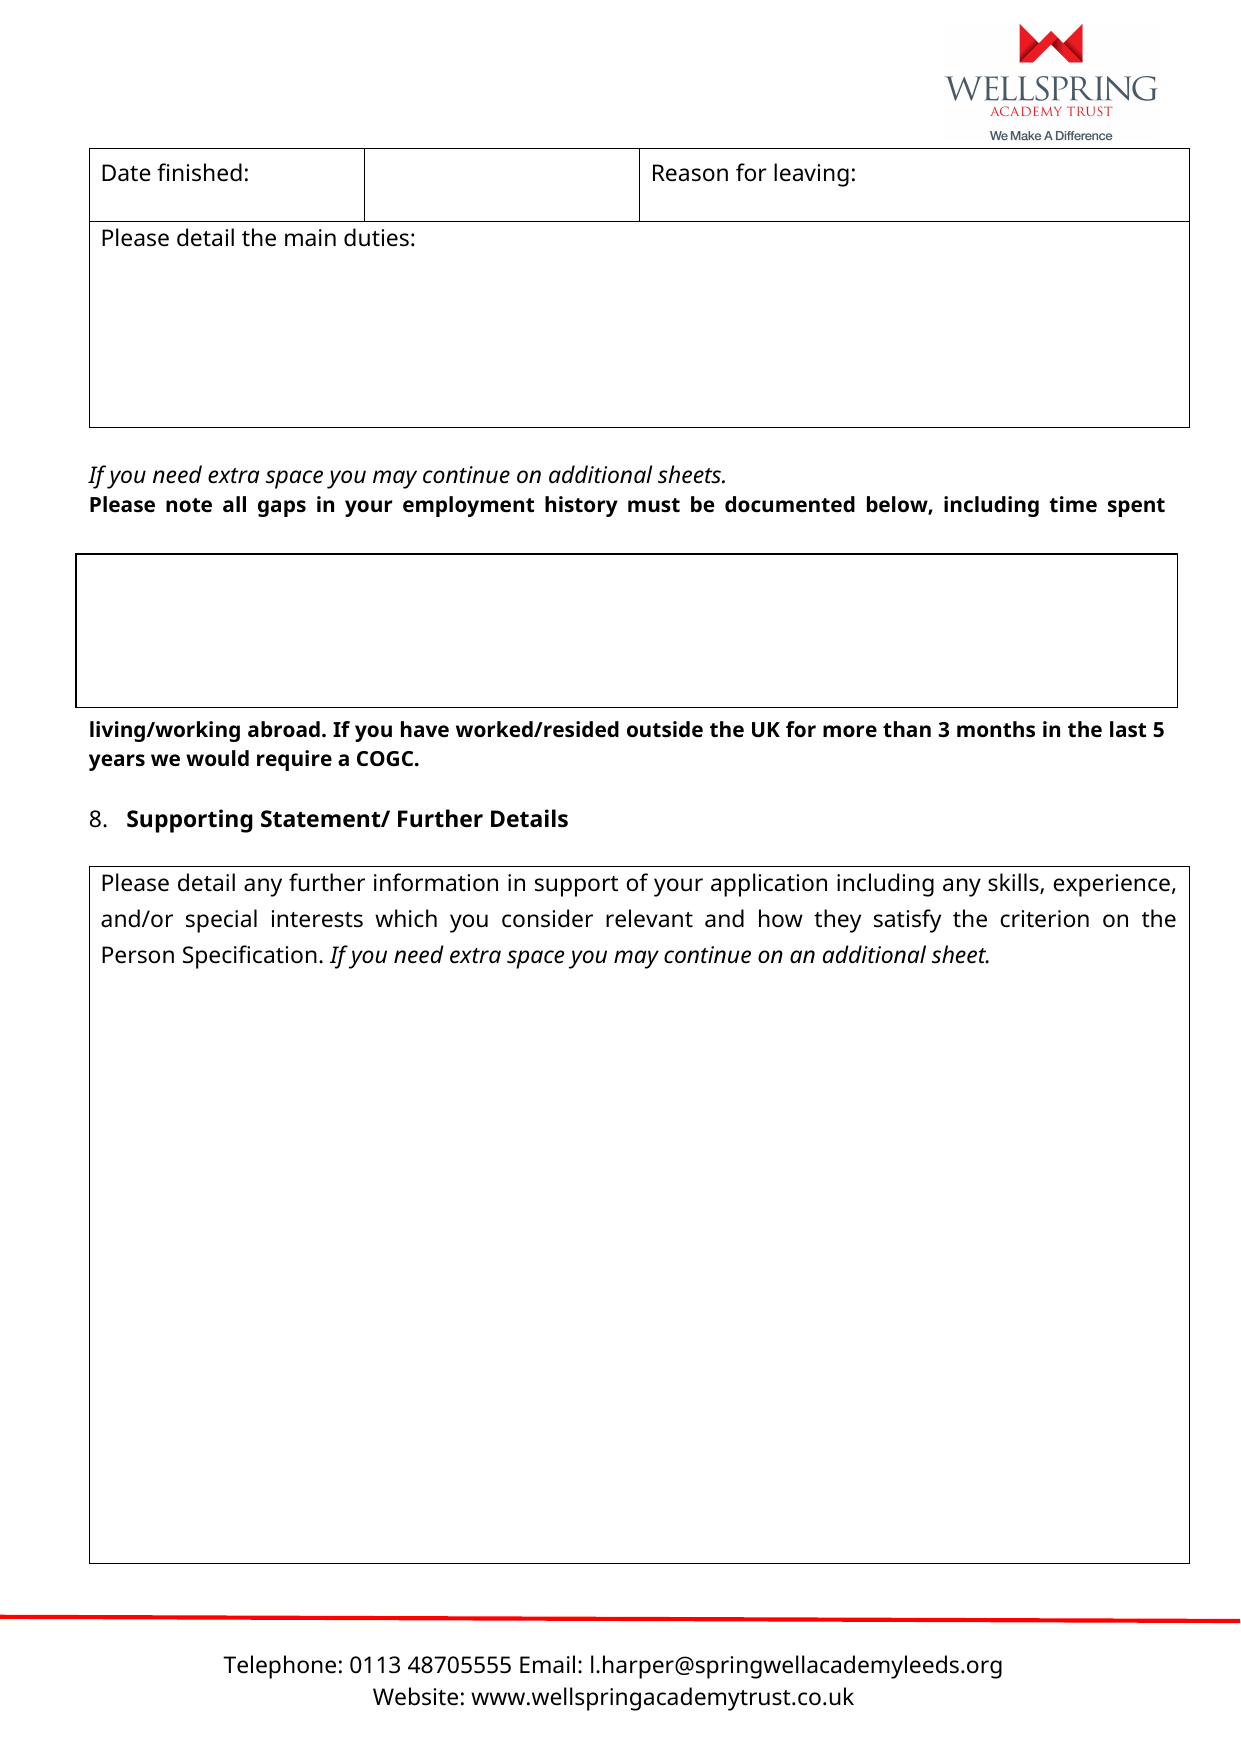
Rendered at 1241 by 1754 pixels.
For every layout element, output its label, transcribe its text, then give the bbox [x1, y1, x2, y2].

text Please note all gaps in your employment history must be documented below, including time spent living/working abroad. If you have worked/resided outside the UK for more than 3 months in the last 5 years we would require a COGC. [89, 708, 1167, 772]
text If you need extra space you may continue on additional sheets. [89, 459, 1167, 490]
table_cell Date finished: [90, 149, 364, 221]
text Please note all gaps in your employment history must be documented below, including time spent living/working abroad. If you have worked/resided outside the UK for more than 3 months in the last 5 years we would require a COGC. [89, 490, 1167, 553]
table_cell Reason for leaving: [640, 149, 1189, 221]
table_cell [365, 149, 639, 221]
table_cell Please detail the main duties: [90, 222, 1189, 427]
list Supporting Statement/ Further Details [89, 803, 1167, 835]
picture [943, 23, 1159, 141]
